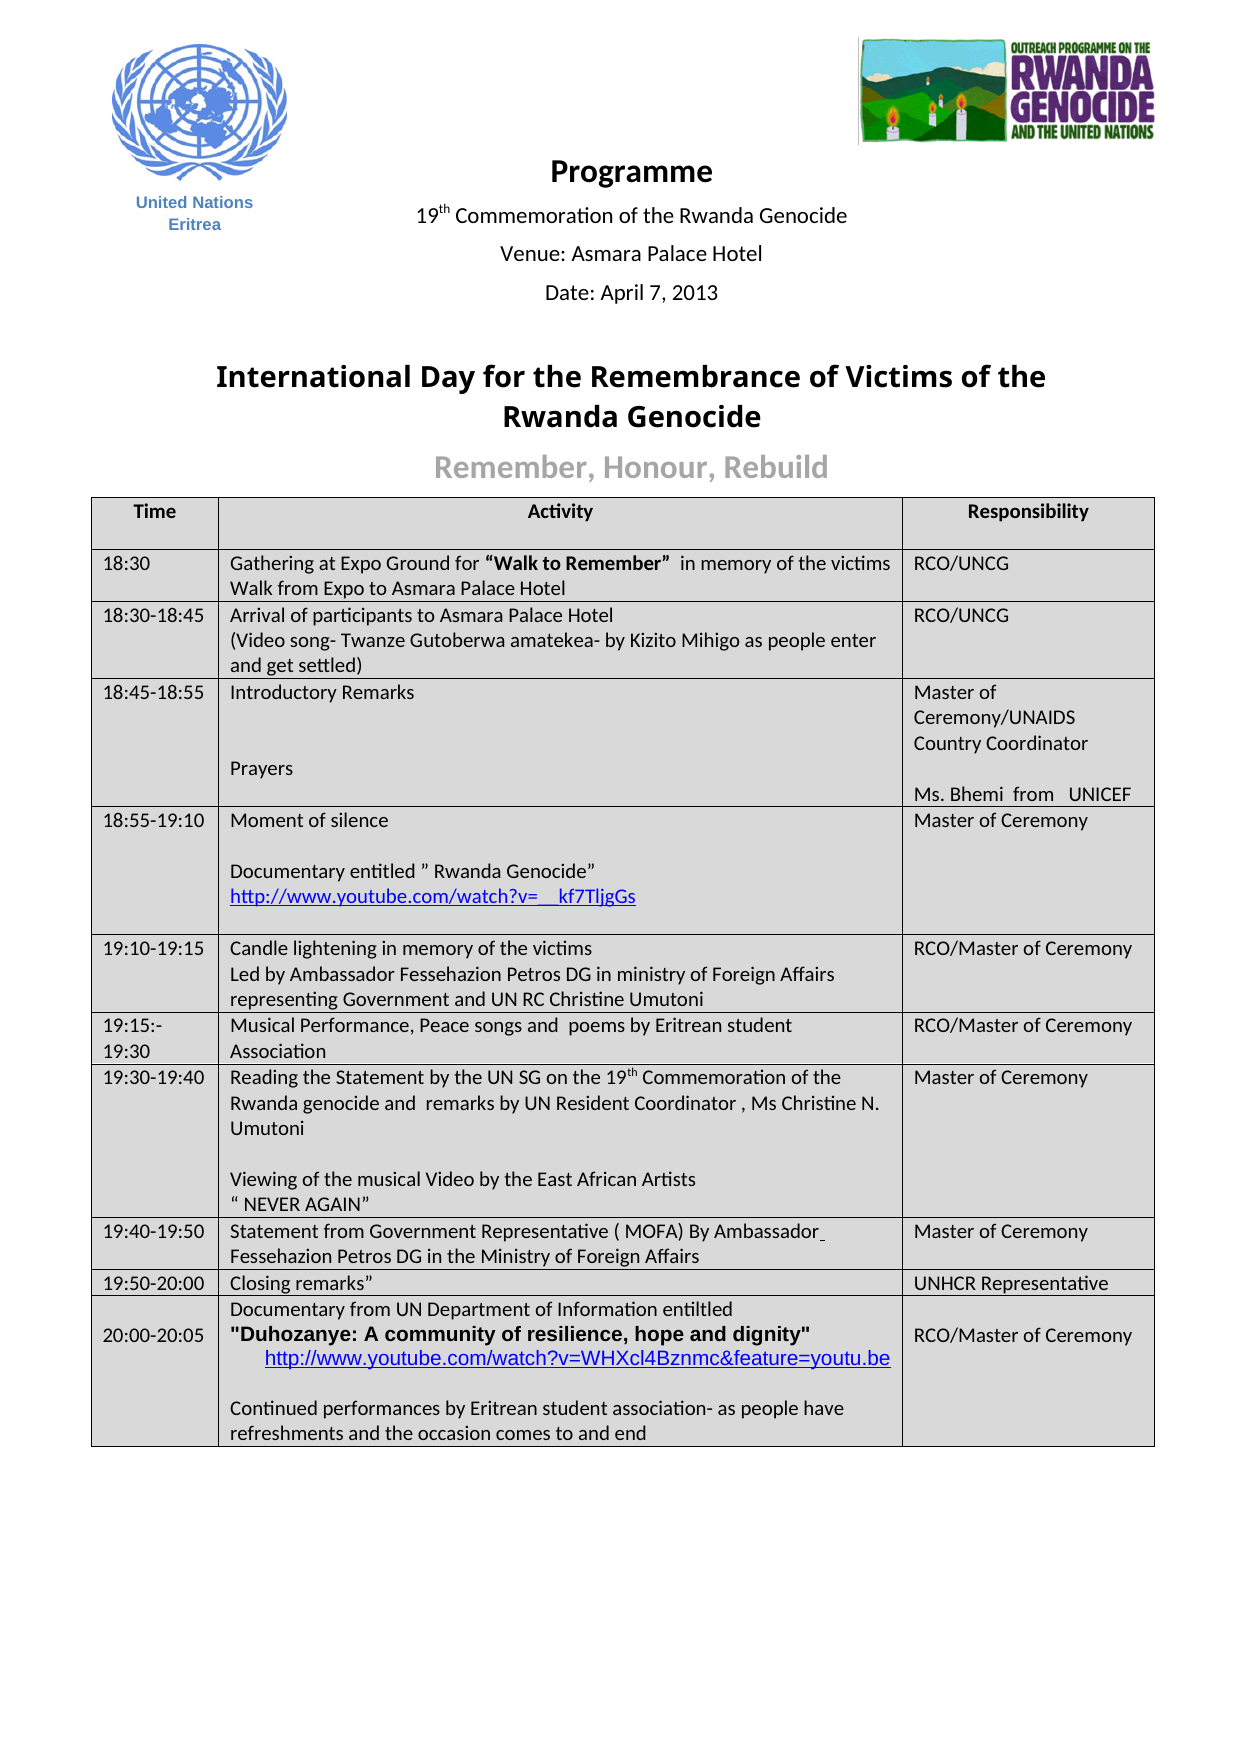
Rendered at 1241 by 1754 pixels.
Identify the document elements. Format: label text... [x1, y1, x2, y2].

table_cell RCO/Master of Ceremony [903, 1013, 1154, 1063]
text Date: April 7, 2013 [173, 278, 1090, 306]
table_cell Arrival of participants to Asmara Palace Hotel (Video song- Twanze Gutoberwa amatekea- by Kizito Mihigo as people enter and get settled) [219, 602, 902, 678]
table_cell 19:10-19:15 [92, 935, 218, 1012]
table_cell Statement from Government Representative ( MOFA) By Ambassador Fessehazion Petros DG in the Ministry of Foreign Affairs [219, 1218, 902, 1269]
table_cell Closing remarks” [219, 1270, 902, 1295]
table_cell Musical Performance, Peace songs and poems by Eritrean student Association [219, 1013, 902, 1063]
table_cell 18:30 [92, 550, 218, 601]
table_cell 18:45-18:55 [92, 679, 218, 806]
text Venue: Asmara Palace Hotel [173, 239, 1090, 268]
table_cell Gathering at Expo Ground for “Walk to Remember” in memory of the victims Walk from Expo to Asmara Palace Hotel [219, 550, 902, 601]
table_cell RCO/UNCG [903, 550, 1154, 601]
table_cell 19:40-19:50 [92, 1218, 218, 1269]
table_cell 19:50-20:00 [92, 1270, 218, 1295]
table_cell Reading the Statement by the UN SG on the 19th Commemoration of the Rwanda genocide and remarks by UN Resident Coordinator , Ms Christine N. Umutoni Viewing of the musical Video by the East African Artists “ NEVER AGAIN” [219, 1065, 902, 1217]
table_cell UNHCR Representative [903, 1270, 1154, 1295]
picture [110, 42, 288, 182]
table_cell 18:55-19:10 [92, 807, 218, 934]
table_cell Introductory Remarks Prayers [219, 679, 902, 806]
text International Day for the Remembrance of Victims of the Rwanda Genocide [173, 356, 1090, 436]
table_header Responsibility [903, 498, 1154, 549]
table_cell 19:30-19:40 [92, 1065, 218, 1217]
table_header Time [92, 498, 218, 549]
table_cell 18:30-18:45 [92, 602, 218, 678]
table_cell RCO/Master of Ceremony [903, 935, 1154, 1012]
table_cell Master of Ceremony/UNAIDS Country Coordinator Ms. Bhemi from UNICEF [903, 679, 1154, 806]
table_cell Master of Ceremony [903, 1065, 1154, 1217]
text Programme [173, 150, 1090, 191]
table_cell RCO/UNCG [903, 602, 1154, 678]
picture [857, 36, 1160, 146]
table_cell Master of Ceremony [903, 807, 1154, 934]
table_cell Moment of silence Documentary entitled ” Rwanda Genocide” http://www.youtube.com/watch?v=__kf7TljgGs [219, 807, 902, 934]
table_cell 19:15:-19:30 [92, 1013, 218, 1063]
table_cell RCO/Master of Ceremony [903, 1296, 1154, 1446]
table_cell Candle lightening in memory of the victims Led by Ambassador Fessehazion Petros DG in ministry of Foreign Affairs representing Government and UN RC Christine Umutoni [219, 935, 902, 1012]
table_cell 20:00-20:05 [92, 1296, 218, 1446]
text Remember, Honour, Rebuild [173, 446, 1090, 487]
table_cell Master of Ceremony [903, 1218, 1154, 1269]
table_cell Documentary from UN Department of Information entiltled "Duhozanye: A community of resilience, hope and dignity" http://www.youtube.com/watch?v=WHXcl4Bznmc&feature=youtu.be Continued performances by Eritrean student association- as people have refreshments and the occasion comes to and end [219, 1296, 902, 1446]
table_header Activity [219, 498, 902, 549]
text 19th Commemoration of the Rwanda Genocide [173, 201, 1090, 229]
